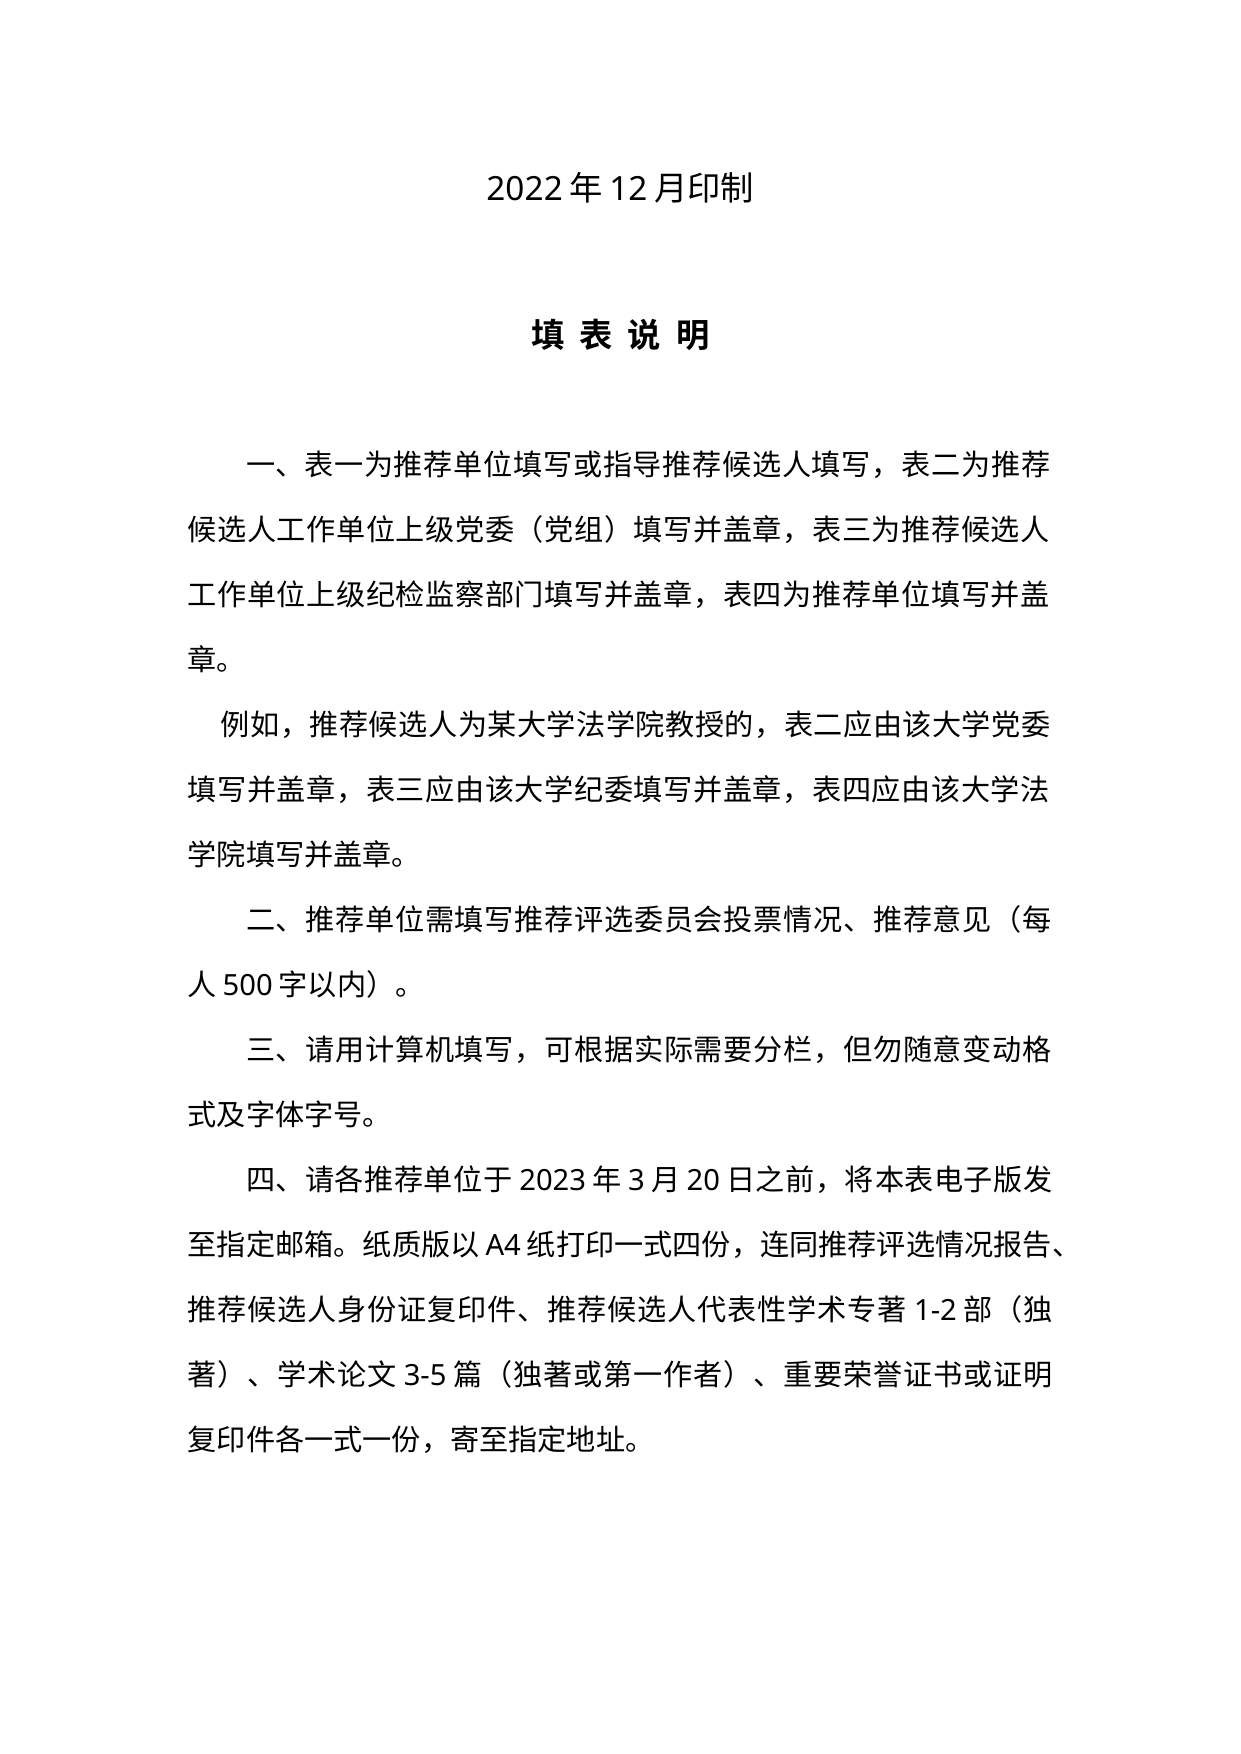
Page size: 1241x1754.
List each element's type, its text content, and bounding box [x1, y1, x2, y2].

text 四、请各推荐单位于2023年3月20日之前，将本表电子版发至指定邮箱。纸质版以A4纸打印一式四份，连同推荐评选情况报告、推荐候选人身份证复印件、推荐候选人代表性学术专著1-2部（独著）、学术论文3-5篇（独著或第一作者）、重要荣誉证书或证明复印件各一式一份，寄至指定地址。 [187, 1146, 1053, 1471]
text 例如，推荐候选人为某大学法学院教授的，表二应由该大学党委填写并盖章，表三应由该大学纪委填写并盖章，表四应由该大学法学院填写并盖章。 [187, 691, 1053, 886]
text 填 表 说 明 [187, 301, 1053, 366]
text 2022年12月印制 [187, 162, 1053, 210]
list 表一为推荐单位填写或指导推荐候选人填写，表二为推荐候选人工作单位上级党委（党组）填写并盖章，表三为推荐候选人工作单位上级纪检监察部门填写并盖章，表四为推荐单位填写并盖章。 [187, 431, 1053, 691]
text 二、推荐单位需填写推荐评选委员会投票情况、推荐意见（每人500字以内）。 [187, 886, 1053, 1016]
text 三、请用计算机填写，可根据实际需要分栏，但勿随意变动格式及字体字号。 [187, 1016, 1053, 1146]
